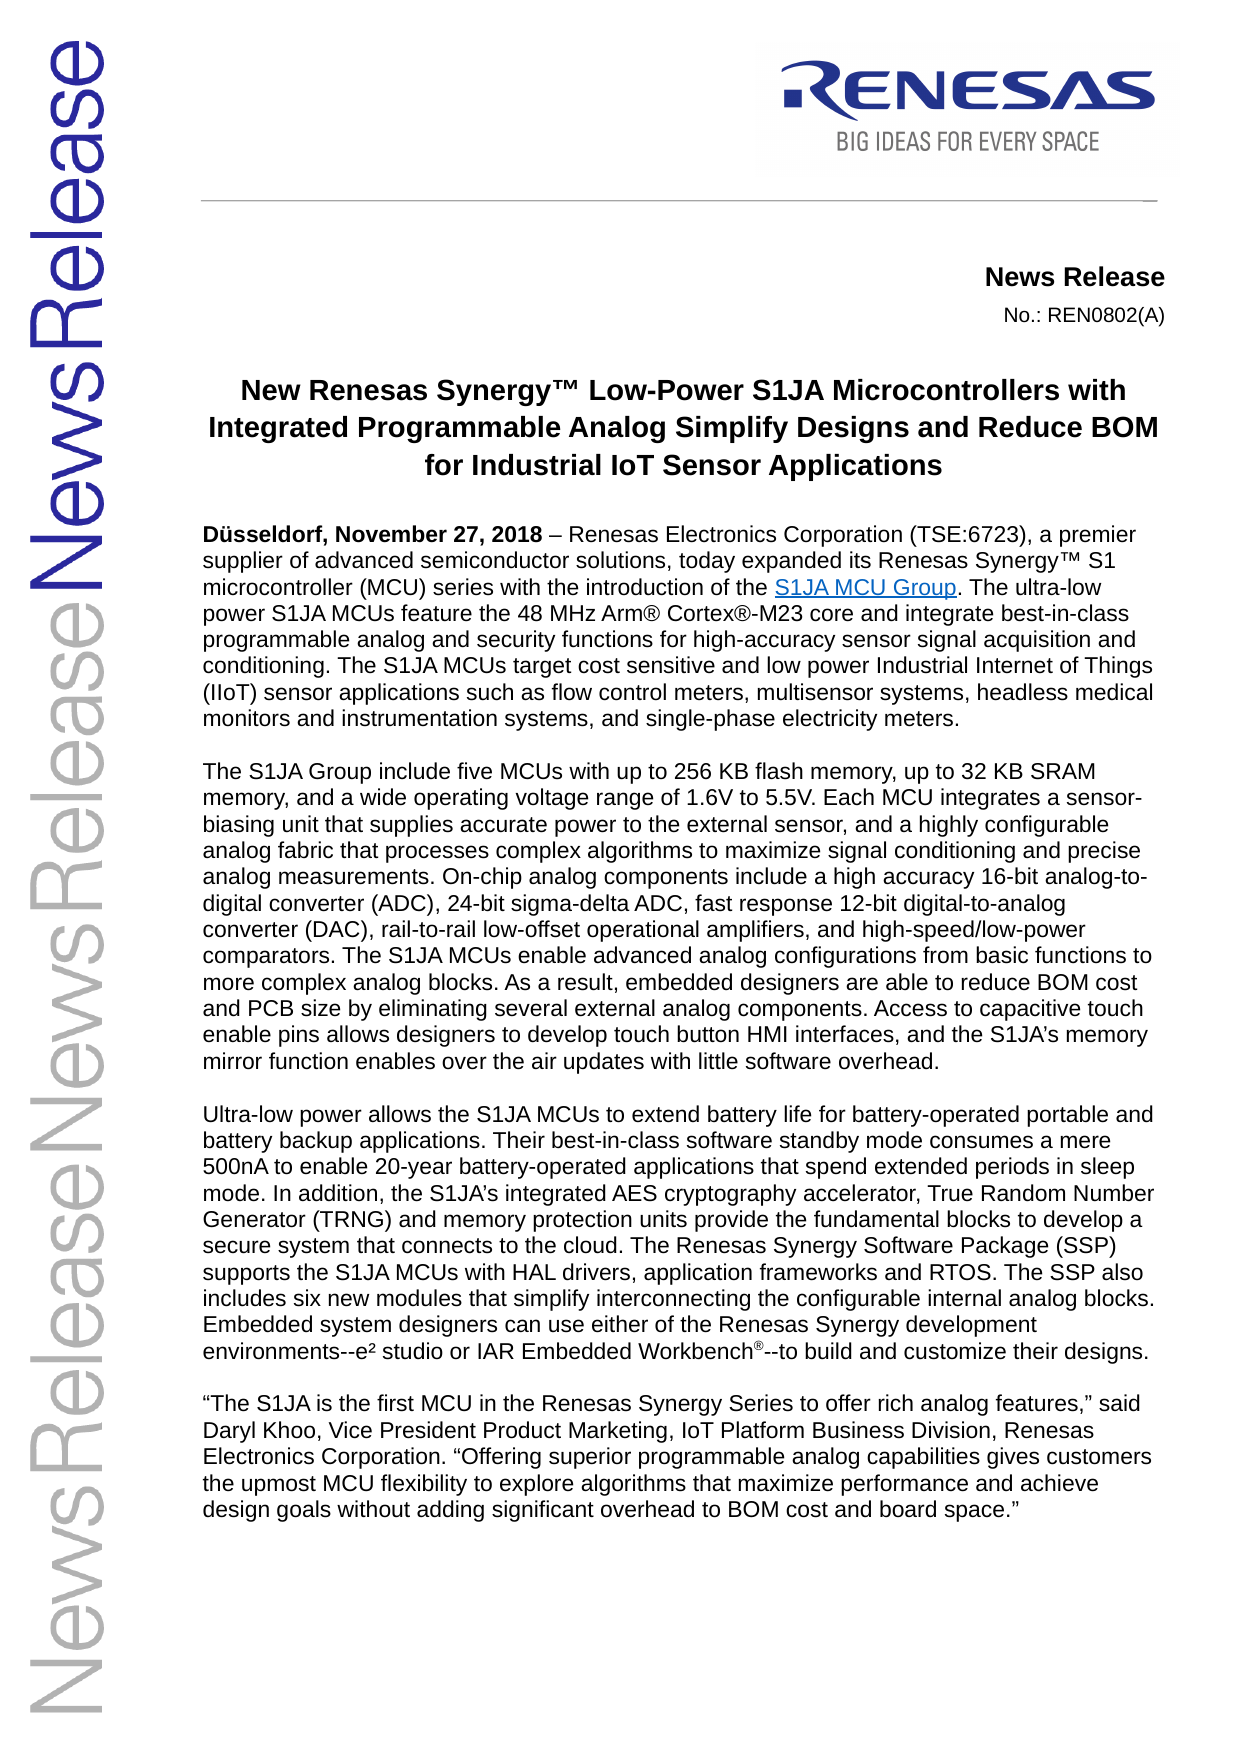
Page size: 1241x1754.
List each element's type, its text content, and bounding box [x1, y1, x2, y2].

text “The S1JA is the first MCU in the Renesas Synergy Series to offer rich analog features,” said Daryl Khoo, Vice President Product Marketing, IoT Platform Business Division, Renesas Electronics Corporation. “Offering superior programmable analog capabilities gives customers the upmost MCU flexibility to explore algorithms that maximize performance and achieve design goals without adding significant overhead to BOM cost and board space.” [202, 1390, 1165, 1522]
text The S1JA Group include five MCUs with up to 256 KB flash memory, up to 32 KB SRAM memory, and a wide operating voltage range of 1.6V to 5.5V. Each MCU integrates a sensor-biasing unit that supplies accurate power to the external sensor, and a highly configurable analog fabric that processes complex algorithms to maximize signal conditioning and precise analog measurements. On-chip analog components include a high accuracy 16-bit analog-to-digital converter (ADC), 24-bit sigma-delta ADC, fast response 12-bit digital-to-analog converter (DAC), rail-to-rail low-offset operational amplifiers, and high-speed/low-power comparators. The S1JA MCUs enable advanced analog configurations from basic functions to more complex analog blocks. As a result, embedded designers are able to reduce BOM cost and PCB size by eliminating several external analog components. Access to capacitive touch enable pins allows designers to develop touch button HMI interfaces, and the S1JA’s memory mirror function enables over the air updates with little software overhead. [202, 758, 1165, 1074]
text No.: REN0802(A) [202, 296, 1165, 333]
picture [0, 0, 114, 1754]
text News Release [202, 258, 1165, 296]
text Düsseldorf, November 27, 2018 – Renesas Electronics Corporation (TSE:6723), a premier supplier of advanced semiconductor solutions, today expanded its Renesas Synergy™ S1 microcontroller (MCU) series with the introduction of the S1JA MCU Group. The ultra-low power S1JA MCUs feature the 48 MHz Arm® Cortex®-M23 core and integrate best-in-class programmable analog and security functions for high-accuracy sensor signal acquisition and conditioning. The S1JA MCUs target cost sensitive and low power Industrial Internet of Things (IIoT) sensor applications such as flow control meters, multisensor systems, headless medical monitors and instrumentation systems, and single-phase electricity meters. [202, 521, 1165, 732]
text New Renesas Synergy™ Low-Power S1JA Microcontrollers with Integrated Programmable Analog Simplify Designs and Reduce BOM for Industrial IoT Sensor Applications [202, 371, 1165, 483]
text Ultra-low power allows the S1JA MCUs to extend battery life for battery-operated portable and battery backup applications. Their best-in-class software standby mode consumes a mere 500nA to enable 20-year battery-operated applications that spend extended periods in sleep mode. In addition, the S1JA’s integrated AES cryptography accelerator, True Random Number Generator (TRNG) and memory protection units provide the fundamental blocks to develop a secure system that connects to the cloud. The Renesas Synergy Software Package (SSP) supports the S1JA MCUs with HAL drivers, application frameworks and RTOS. The SSP also includes six new modules that simplify interconnecting the configurable internal analog blocks. Embedded system designers can use either of the Renesas Synergy development environments--e² studio or IAR Embedded Workbench®--to build and customize their designs. [202, 1101, 1165, 1364]
picture [754, 42, 1180, 177]
